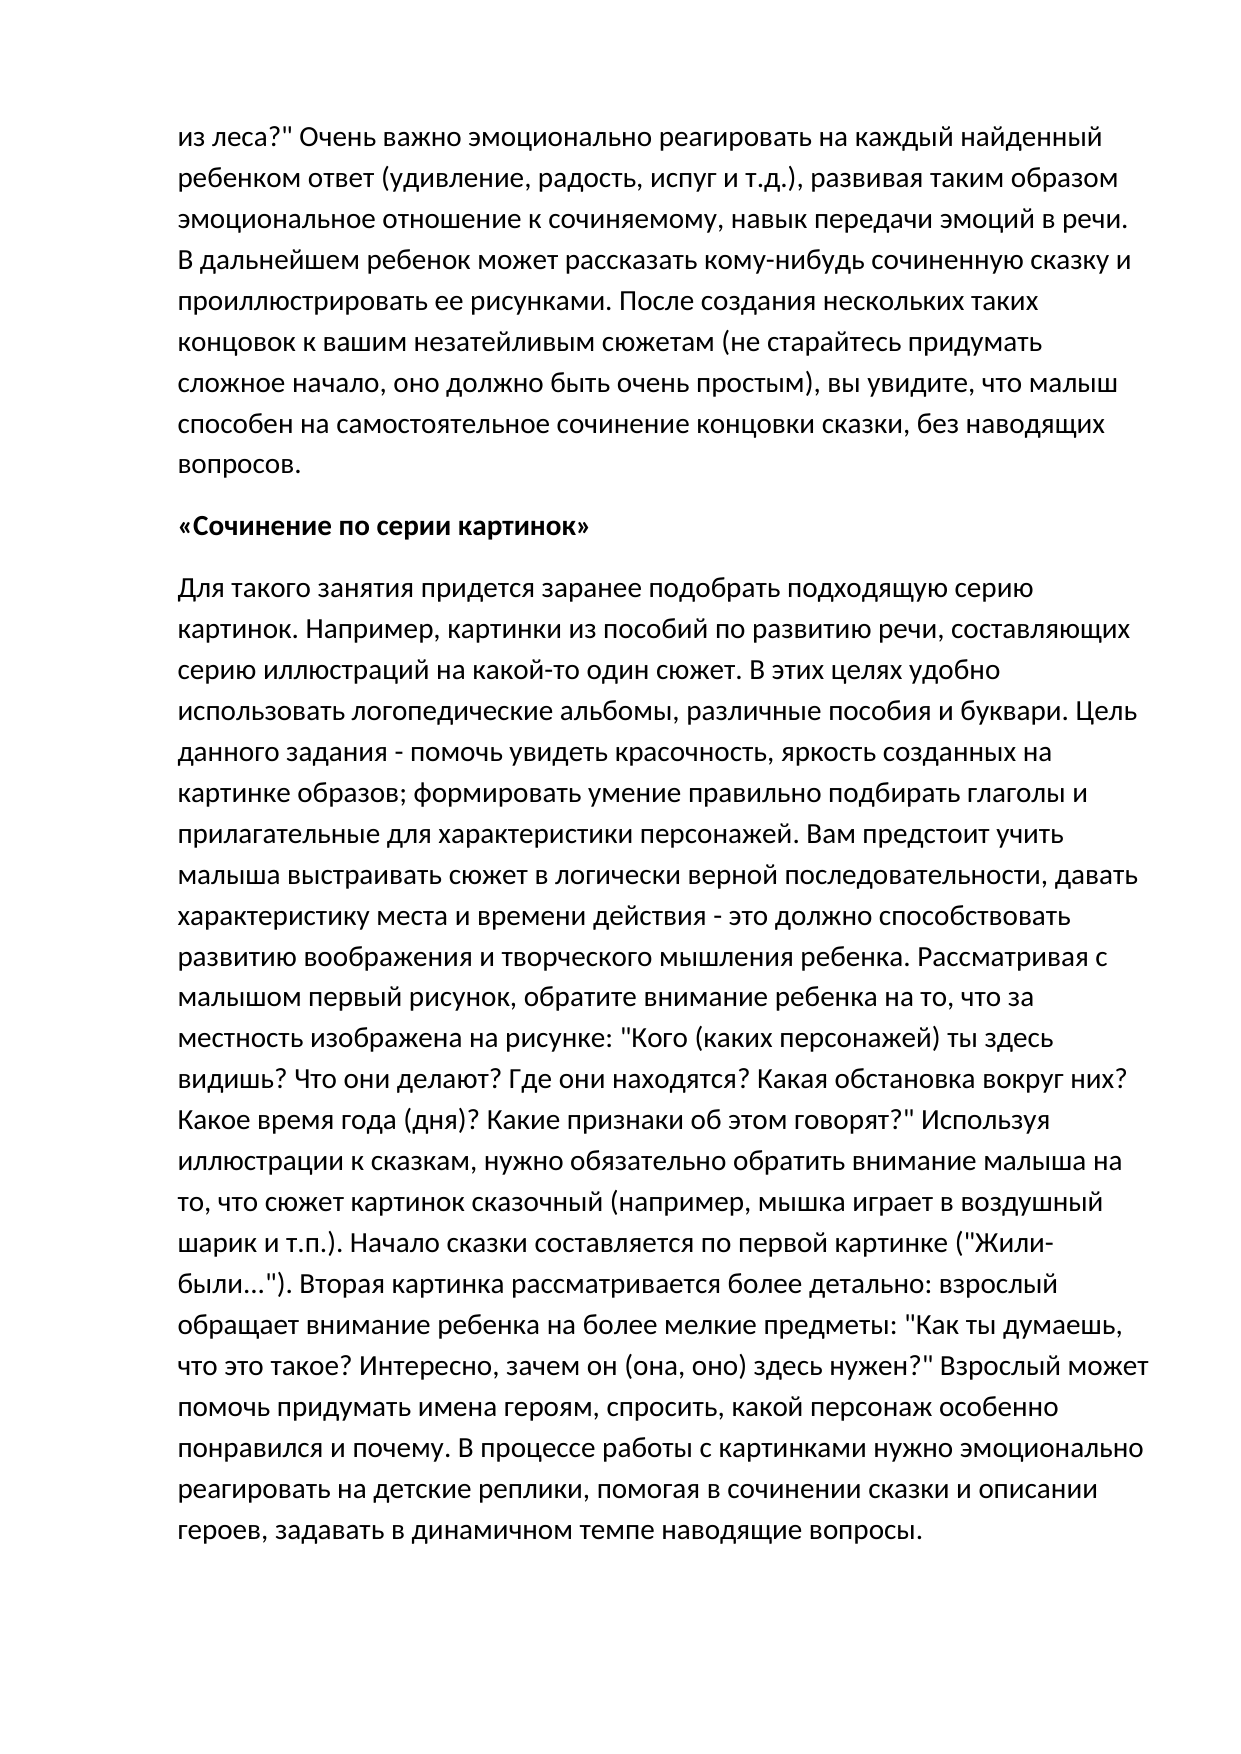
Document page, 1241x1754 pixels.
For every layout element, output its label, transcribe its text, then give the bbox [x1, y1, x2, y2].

text Для такого занятия придется заранее подобрать подходящую серию картинок. Например, картинки из пособий по развитию речи, составляющих серию иллюстраций на какой-то один сюжет. В этих целях удобно использовать логопедические альбомы, различные пособия и буквари. Цель данного задания - помочь увидеть красочность, яркость созданных на картинке образов; формировать умение правильно подбирать глаголы и прилагательные для характеристики персонажей. Вам предстоит учить малыша выстраивать сюжет в логически верной последовательности, давать характеристику места и времени действия - это должно способствовать развитию воображения и творческого мышления ребенка. Рассматривая с малышом первый рисунок, обратите внимание ребенка на то, что за местность изображена на рисунке: "Кого (каких персонажей) ты здесь видишь? Что они делают? Где они находятся? Какая обстановка вокруг них? Какое время года (дня)? Какие признаки об этом говорят?" Используя иллюстрации к сказкам, нужно обязательно обратить внимание малыша на то, что сюжет картинок сказочный (например, мышка играет в воздушный шарик и т.п.). Начало сказки составляется по первой картинке ("Жили-были..."). Вторая картинка рассматривается более детально: взрослый обращает внимание ребенка на более мелкие предметы: "Как ты думаешь, что это такое? Интересно, зачем он (она, оно) здесь нужен?" Взрослый может помочь придумать имена героям, спросить, какой персонаж особенно понравился и почему. В процессе работы с картинками нужно эмоционально реагировать на детские реплики, помогая в сочинении сказки и описании героев, задавать в динамичном темпе наводящие вопросы. [177, 569, 1152, 1546]
text «Сочинение по серии картинок» [177, 507, 1152, 543]
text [177, 118, 1152, 481]
